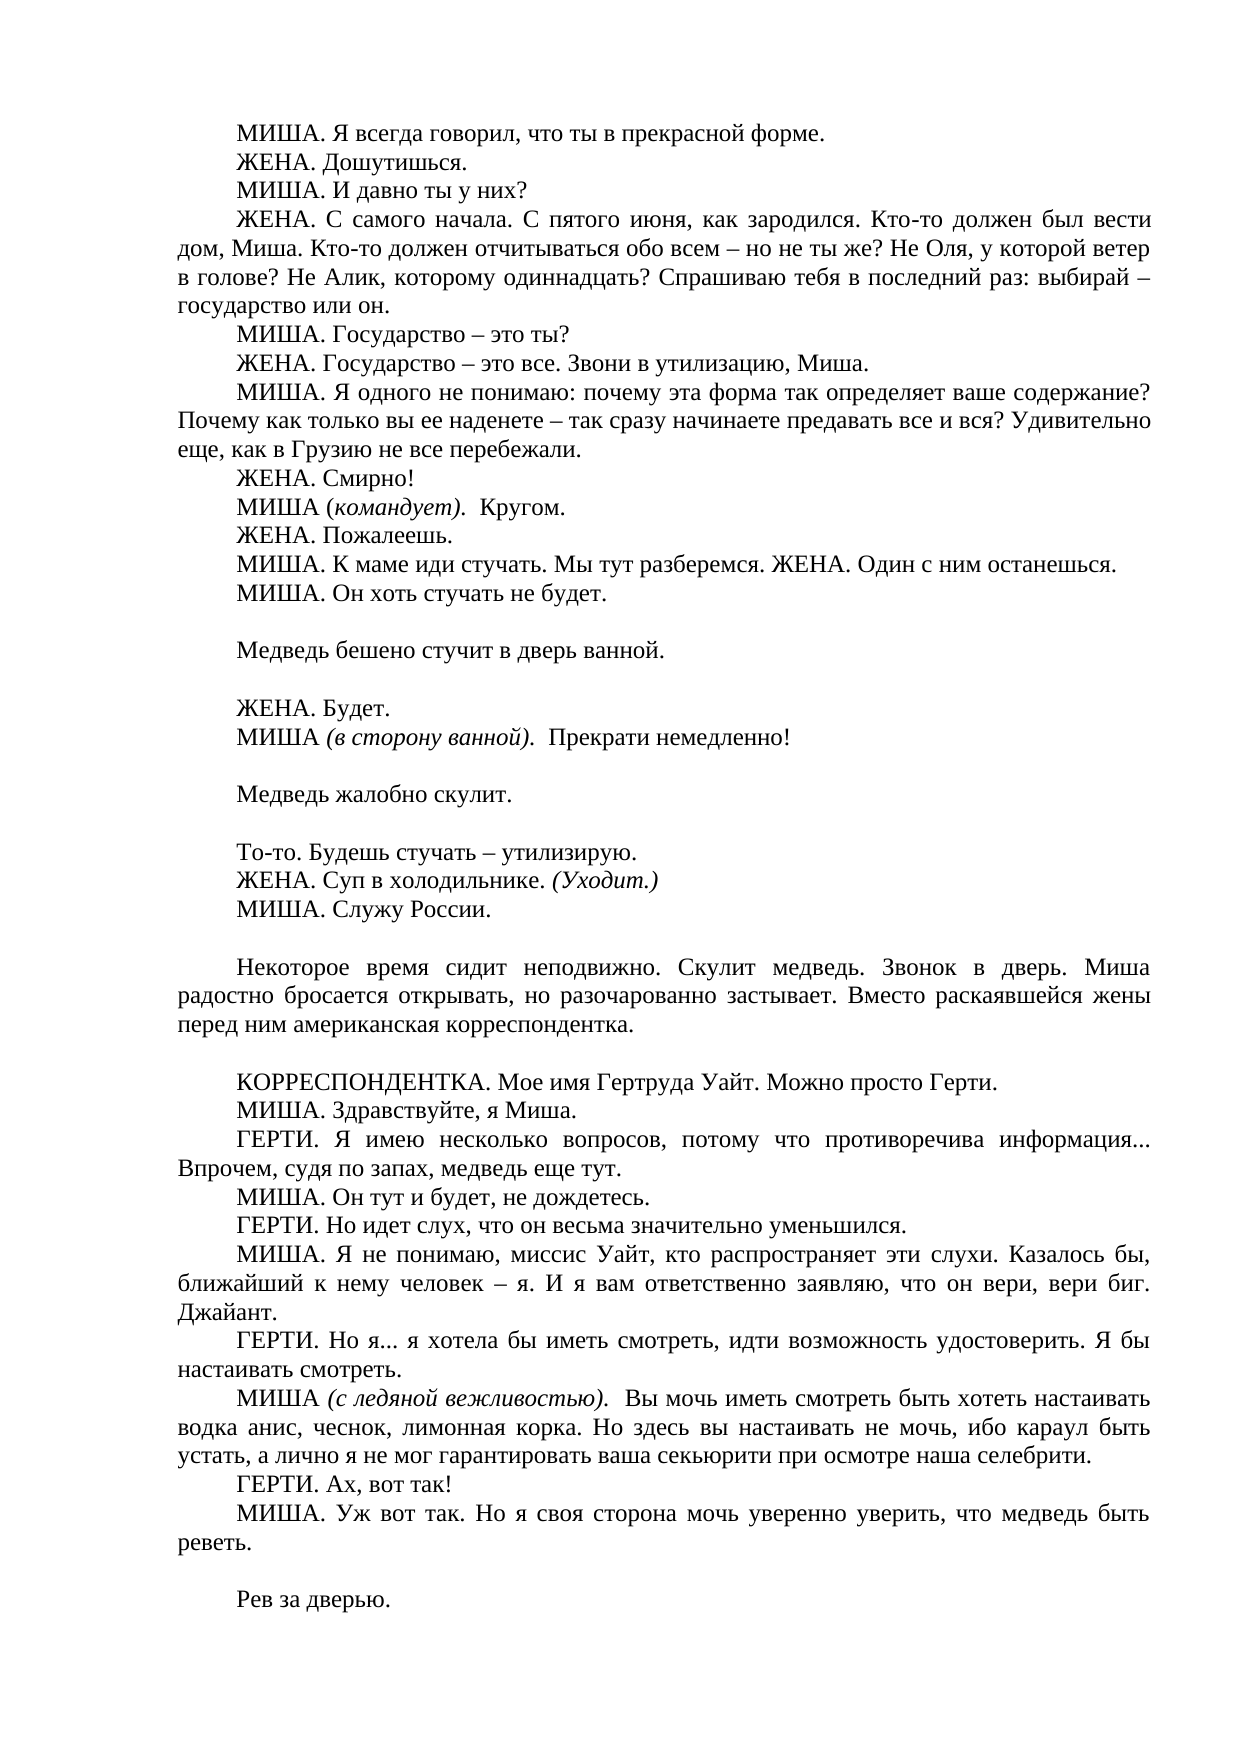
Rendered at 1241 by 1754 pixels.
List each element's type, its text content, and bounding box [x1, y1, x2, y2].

text Некоторое время сидит неподвижно. Скулит медведь. Звонок в дверь. Миша радостно бросается открывать, но разочарованно застывает. Вместо раскаявшейся жены перед ним американская корреспондентка. [177, 952, 1152, 1038]
text МИША (с ледяной вежливостью). Вы мочь иметь смотреть быть хотеть настаивать водка анис, чеснок, лимонная корка. Но здесь вы настаивать не мочь, ибо караул быть устать, а лично я не мог гарантировать ваша секьюрити при осмотре наша селебрити. [177, 1383, 1152, 1469]
text МИША. Здравствуйте, я Миша. [177, 1096, 1152, 1124]
text ЖЕНА. Пожалеешь. [177, 521, 1152, 549]
text МИША. Он тут и будет, не дождетесь. [177, 1182, 1152, 1211]
text МИША. И давно ты у них? [177, 176, 1152, 204]
text МИША. Он хоть стучать не будет. [177, 578, 1152, 607]
text ГЕРТИ. Но я... я хотела бы иметь смотреть, идти возможность удостоверить. Я бы настаивать смотреть. [177, 1326, 1152, 1383]
text МИША. Государство – это ты? [177, 319, 1152, 348]
text ЖЕНА. Смирно! [177, 463, 1152, 492]
text ЖЕНА. С самого начала. С пятого июня, как зародился. Кто-то должен был вести дом, Миша. Кто-то должен отчитываться обо всем – но не ты же? Не Оля, у которой ветер в голове? Не Алик, которому одиннадцать? Спрашиваю тебя в последний раз: выбирай – государство или он. [177, 204, 1152, 319]
text Медведь бешено стучит в дверь ванной. [177, 636, 1152, 664]
text МИША (командует). Кругом. [177, 492, 1152, 521]
text КОРРЕСПОНДЕНТКА. Мое имя Гертруда Уайт. Можно просто Герти. [177, 1067, 1152, 1096]
text МИША. Я не понимаю, миссис Уайт, кто распространяет эти слухи. Казалось бы, ближайший к нему человек – я. И я вам ответственно заявляю, что он вери, вери биг. Джайант. [177, 1239, 1152, 1326]
text ЖЕНА. Будет. [177, 693, 1152, 722]
text МИША. Служу России. [177, 894, 1152, 923]
text ГЕРТИ. Но идет слух, что он весьма значительно уменьшился. [177, 1211, 1152, 1239]
text МИША (в сторону ванной). Прекрати немедленно! [177, 722, 1152, 751]
text Рев за дверью. [177, 1584, 1152, 1613]
text ГЕРТИ. Я имею несколько вопросов, потому что противоречива информация... Впрочем, судя по запах, медведь еще тут. [177, 1124, 1152, 1182]
text То-то. Будешь стучать – утилизирую. [177, 837, 1152, 866]
text ГЕРТИ. Ах, вот так! [177, 1469, 1152, 1498]
text ЖЕНА. Государство – это все. Звони в утилизацию, Миша. [177, 348, 1152, 377]
text МИША. К маме иди стучать. Мы тут разберемся. ЖЕНА. Один с ним останешься. [177, 549, 1152, 578]
text ЖЕНА. Дошутишься. [177, 147, 1152, 176]
text Медведь жалобно скулит. [177, 779, 1152, 808]
text МИША. Я одного не понимаю: почему эта форма так определяет ваше содержание? Почему как только вы ее наденете – так сразу начинаете предавать все и вся? Удивительно еще, как в Грузию не все перебежали. [177, 377, 1152, 463]
text ЖЕНА. Суп в холодильнике. (Уходит.) [177, 866, 1152, 894]
text МИША. Уж вот так. Но я своя сторона мочь уверенно уверить, что медведь быть реветь. [177, 1498, 1152, 1556]
text МИША. Я всегда говорил, что ты в прекрасной форме. [177, 118, 1152, 147]
